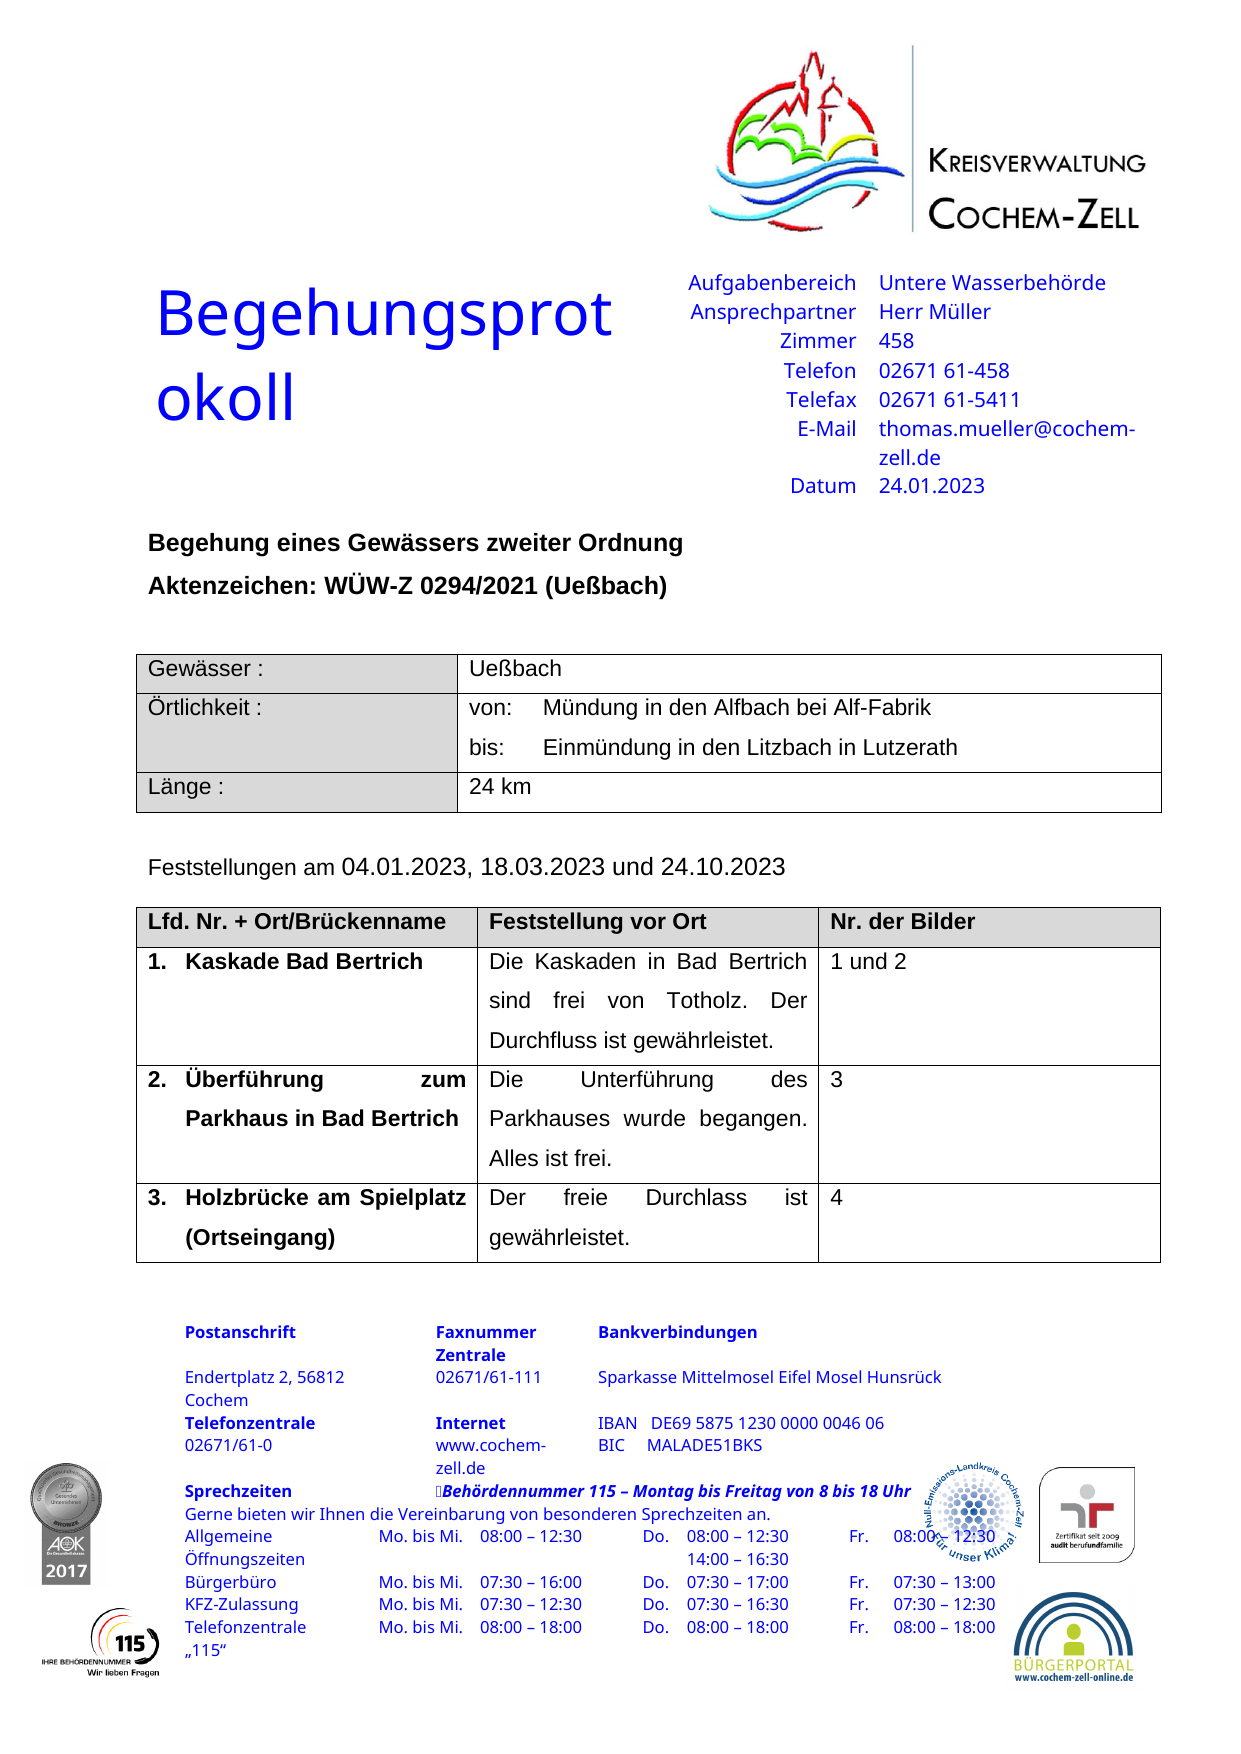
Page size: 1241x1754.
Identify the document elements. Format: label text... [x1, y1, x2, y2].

picture [26, 1593, 175, 1691]
table_cell 458 [871, 327, 1198, 356]
picture [23, 1460, 109, 1587]
table_cell 24.01.2023 [871, 471, 1198, 499]
picture [679, 25, 1196, 268]
table_cell 4 [819, 1184, 1160, 1262]
table_cell 02671 61-458 [871, 356, 1198, 385]
table_header Lfd. Nr. + Ort/Brückenname [137, 908, 477, 947]
table_header Ueßbach [458, 655, 1161, 693]
table_header Feststellung vor Ort [478, 908, 818, 947]
table_cell E-Mail [665, 414, 871, 471]
table_cell Telefon [665, 356, 871, 385]
table_cell Die Unterführung des Parkhauses wurde begangen. Alles ist frei. [478, 1066, 818, 1183]
table_cell Kaskade Bad Bertrich [137, 948, 477, 1065]
text Aktenzeichen: WÜW-Z 0294/2021 (Ueßbach) [148, 571, 1152, 600]
table_header Aufgabenbereich [665, 268, 871, 297]
table_cell Ansprechpartner [665, 298, 871, 327]
table_cell Die Kaskaden in Bad Bertrich sind frei von Totholz. Der Durchfluss ist gewährleistet. [478, 948, 818, 1065]
picture [1004, 1582, 1143, 1691]
table_header Untere Wasserbehörde [871, 268, 1198, 297]
table_header Gewässer : [137, 655, 457, 693]
text Begehung eines Gewässers zweiter Ordnung [148, 528, 1152, 557]
table_cell von: Mündung in den Alfbach bei Alf-Fabrik bis: Einmündung in den Litzbach in Lutzerath [458, 694, 1161, 772]
table_cell Telefax [665, 385, 871, 414]
table_cell 02671 61-5411 [871, 385, 1198, 414]
table_cell Überführung zum Parkhaus in Bad Bertrich [137, 1066, 477, 1183]
picture [922, 1460, 1024, 1563]
picture [1039, 1467, 1135, 1563]
table_cell Herr Müller [871, 298, 1198, 327]
table_cell 1 und 2 [819, 948, 1160, 1065]
table_cell Holzbrücke am Spielplatz (Ortseingang) [137, 1184, 477, 1262]
table_cell 24 km [458, 773, 1161, 812]
text Feststellungen am 04.01.2023, 18.03.2023 und 24.10.2023 [148, 852, 1152, 881]
table_cell Länge : [137, 773, 457, 812]
table_header Nr. der Bilder [819, 908, 1160, 947]
table_cell Der freie Durchlass ist gewährleistet. [478, 1184, 818, 1262]
table_cell Datum [665, 471, 871, 499]
table_header Begehungsprotokoll [148, 268, 664, 499]
table_cell Zimmer [665, 327, 871, 356]
table_cell thomas.mueller@cochem-zell.de [871, 414, 1198, 471]
table_cell Örtlichkeit : [137, 694, 457, 772]
table_cell 3 [819, 1066, 1160, 1183]
